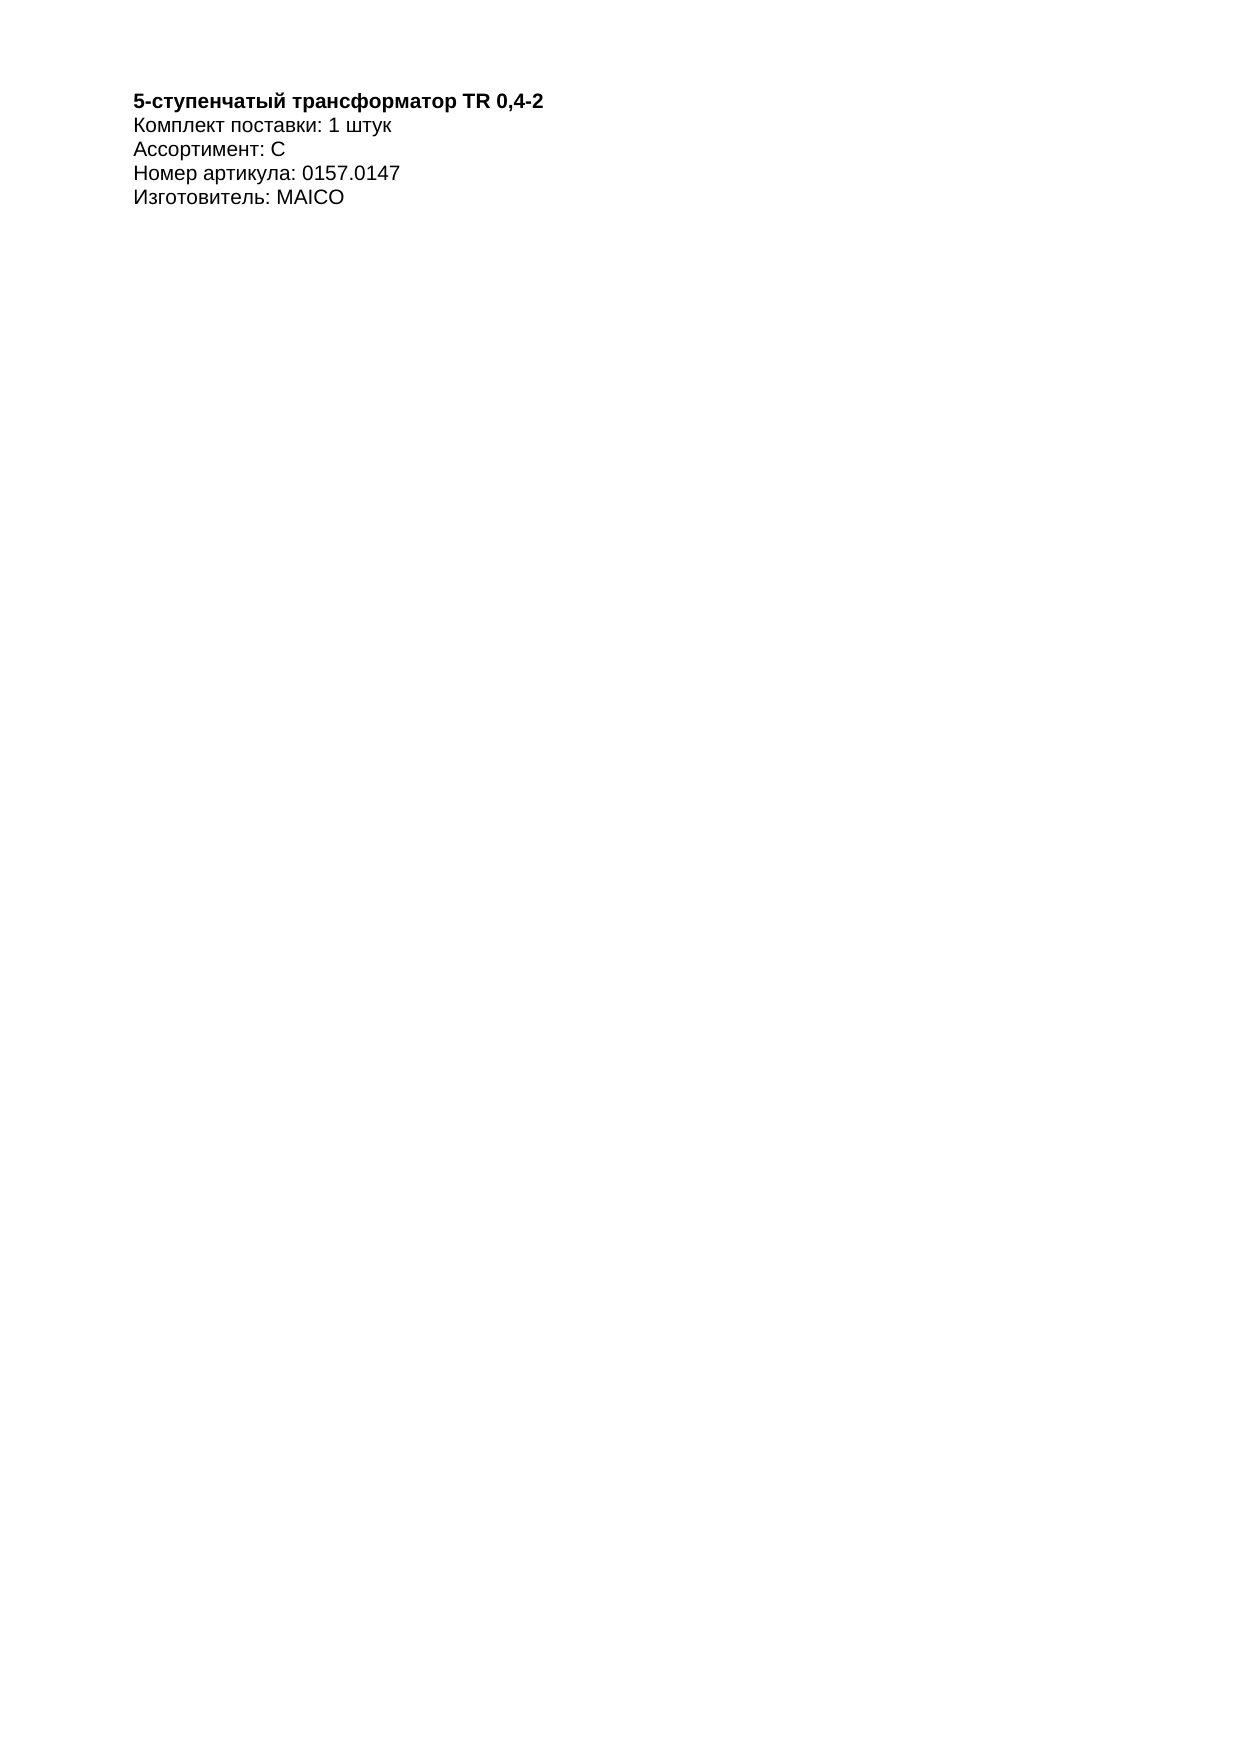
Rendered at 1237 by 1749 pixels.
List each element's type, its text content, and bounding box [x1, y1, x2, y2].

text 5-ступенчатый трансформатор TR 0,4-2Комплект поставки: 1 штукАссортимент: C Номер артикула: 0157.0147Изготовитель: MAICO [133, 89, 1148, 208]
